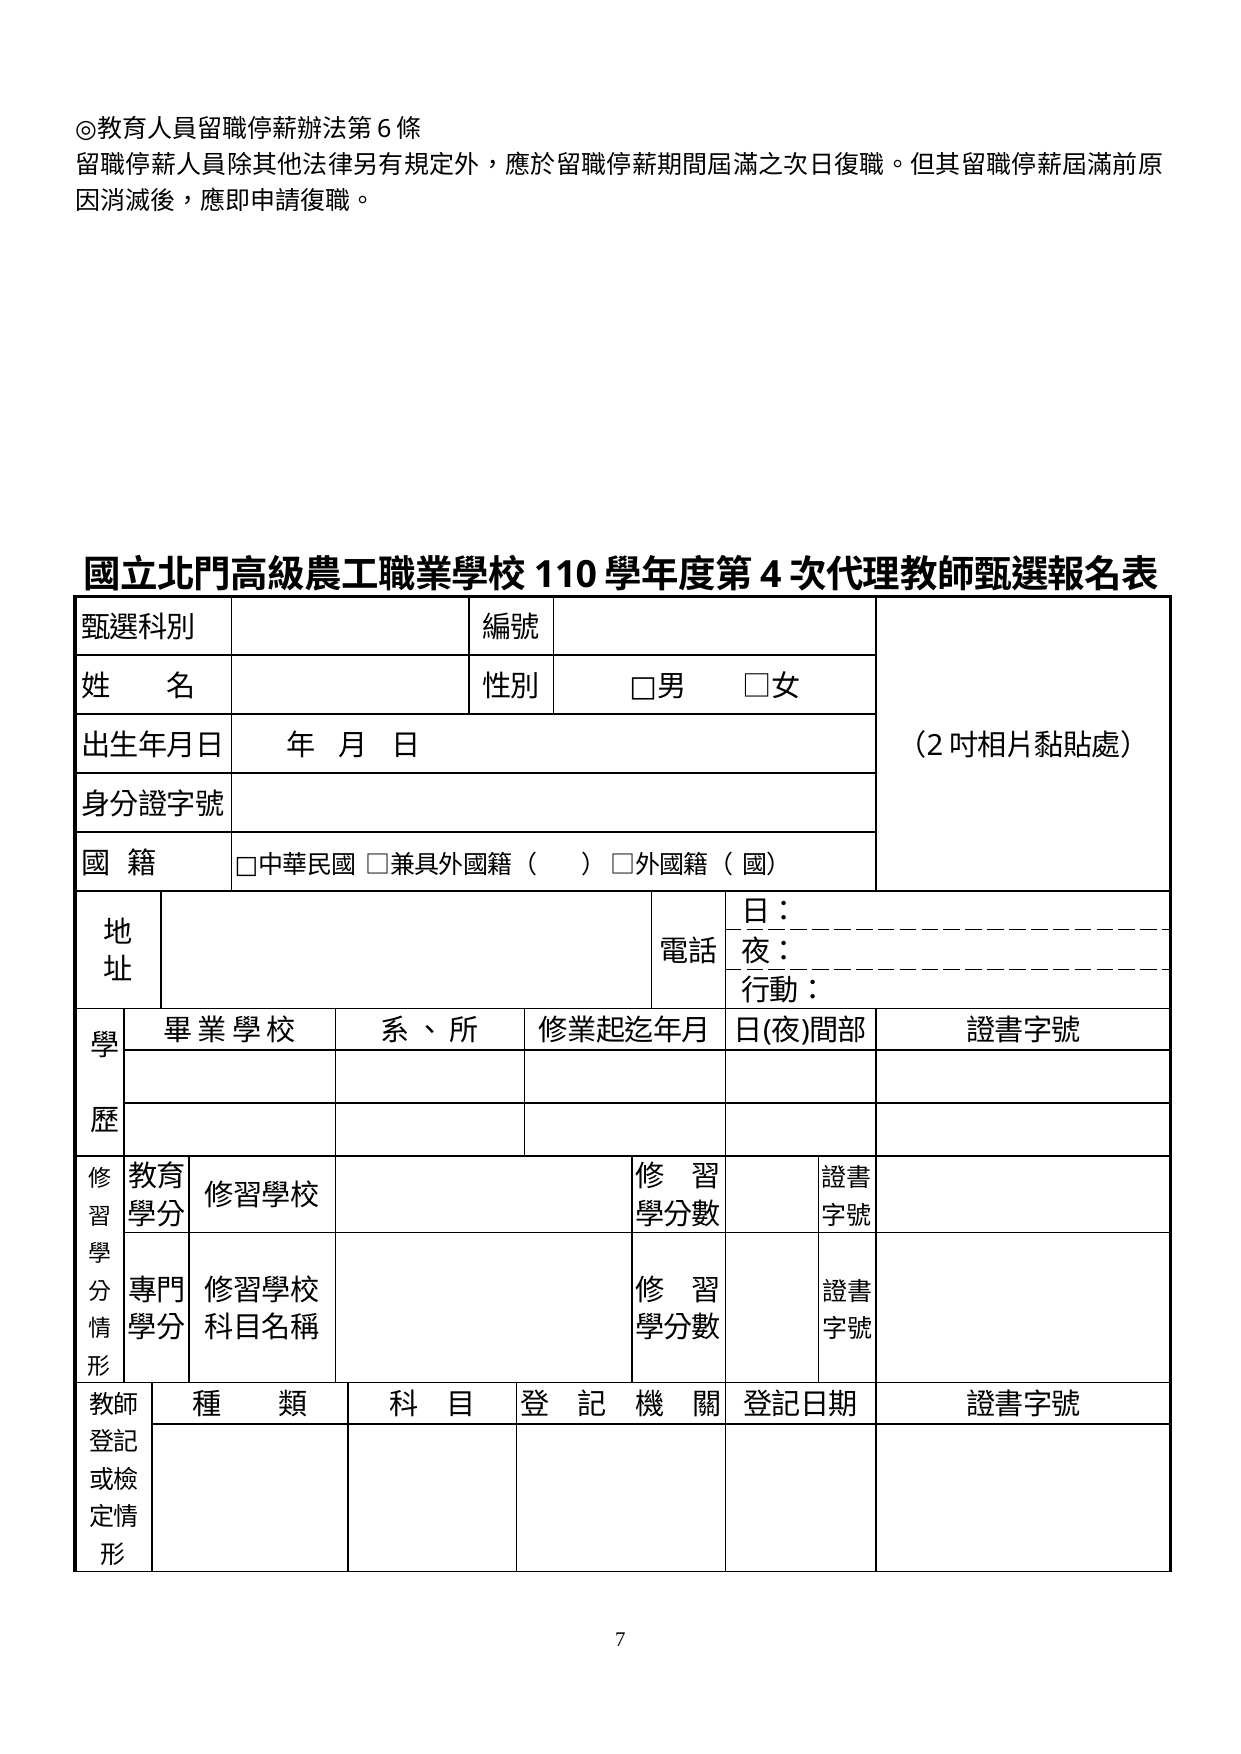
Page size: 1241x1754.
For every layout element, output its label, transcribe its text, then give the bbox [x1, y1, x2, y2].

table_cell 國 籍 [77, 833, 231, 890]
table_cell 修業起迄年月 [525, 1009, 725, 1049]
table_cell 系 、 所 [336, 1009, 524, 1049]
table_cell 夜： [726, 929, 1169, 968]
text 國立北門高級農工職業學校110學年度第4次代理教師甄選報名表 [75, 557, 1168, 595]
table_cell [336, 1051, 524, 1102]
table_cell [877, 1157, 1169, 1232]
table_cell 種 類 [153, 1383, 347, 1423]
table_cell [162, 892, 651, 1007]
table_cell 地 址 [77, 892, 160, 1007]
table_cell [877, 1104, 1169, 1155]
table_cell 年 月 日 [232, 715, 875, 772]
table_cell [232, 656, 468, 713]
table_cell 電話 [652, 892, 725, 1007]
table_cell 性別 [470, 656, 553, 713]
table_cell 修習學分情形 [77, 1157, 123, 1382]
table_cell 日： [726, 892, 1169, 929]
table_cell 出生年月日 [77, 715, 231, 772]
table_cell [125, 1104, 335, 1155]
table_cell [525, 1051, 725, 1102]
table_cell 登 記 機 關 [517, 1383, 725, 1423]
table_cell 專門學分 [125, 1233, 188, 1382]
table_cell 修 習 學分數 [633, 1233, 725, 1382]
table_header 編號 [470, 598, 553, 654]
table_header [232, 598, 468, 654]
table_cell [517, 1425, 725, 1571]
table_cell □男 □女 [554, 656, 875, 713]
table_cell □中華民國 □兼具外國籍（ ） □外國籍（ 國） [232, 833, 875, 890]
table_cell 登記日期 [726, 1383, 875, 1423]
table_cell 證書 字號 [819, 1233, 875, 1382]
table_cell 證書字號 [877, 1383, 1169, 1423]
table_cell [726, 1425, 875, 1571]
table_header 甄選科別 [77, 598, 231, 654]
table_cell [877, 1051, 1169, 1102]
table_cell 修 習 學分數 [633, 1157, 725, 1232]
table_cell 畢 業 學 校 [125, 1009, 335, 1049]
table_cell [877, 1425, 1169, 1571]
text ◎教育人員留職停薪辦法第6條 [75, 108, 1165, 144]
table_cell 科 目 [349, 1383, 516, 1423]
table_cell [726, 1157, 818, 1232]
text 留職停薪人員除其他法律另有規定外，應於留職停薪期間屆滿之次日復職。但其留職停薪屆滿前原因消滅後，應即申請復職。 [75, 144, 1165, 217]
table_cell 教師登記或檢定情形 [77, 1383, 151, 1571]
table_cell 日(夜)間部 [726, 1009, 875, 1049]
table_cell [726, 1051, 875, 1102]
table_cell [336, 1157, 631, 1232]
table_cell [336, 1233, 631, 1382]
table_cell [726, 1104, 875, 1155]
table_cell [232, 774, 875, 831]
table_cell 教育學分 [125, 1157, 188, 1232]
table_cell [525, 1104, 725, 1155]
table_cell 行動： [726, 969, 1169, 1007]
table_header （2吋相片黏貼處） [877, 598, 1169, 890]
table_cell [125, 1051, 335, 1102]
table_header [554, 598, 875, 654]
table_cell [877, 1233, 1169, 1382]
table_cell 身分證字號 [77, 774, 231, 831]
table_cell 學 歷 [77, 1009, 123, 1155]
table_cell 修習學校 [190, 1157, 335, 1232]
table_cell [153, 1425, 347, 1571]
table_cell 姓 名 [77, 656, 231, 713]
table_cell [726, 1233, 818, 1382]
table_cell 修習學校 科目名稱 [190, 1233, 335, 1382]
table_cell [349, 1425, 516, 1571]
table_cell [336, 1104, 524, 1155]
table_cell 證書字號 [877, 1009, 1169, 1049]
table_cell 證書 字號 [819, 1157, 875, 1232]
